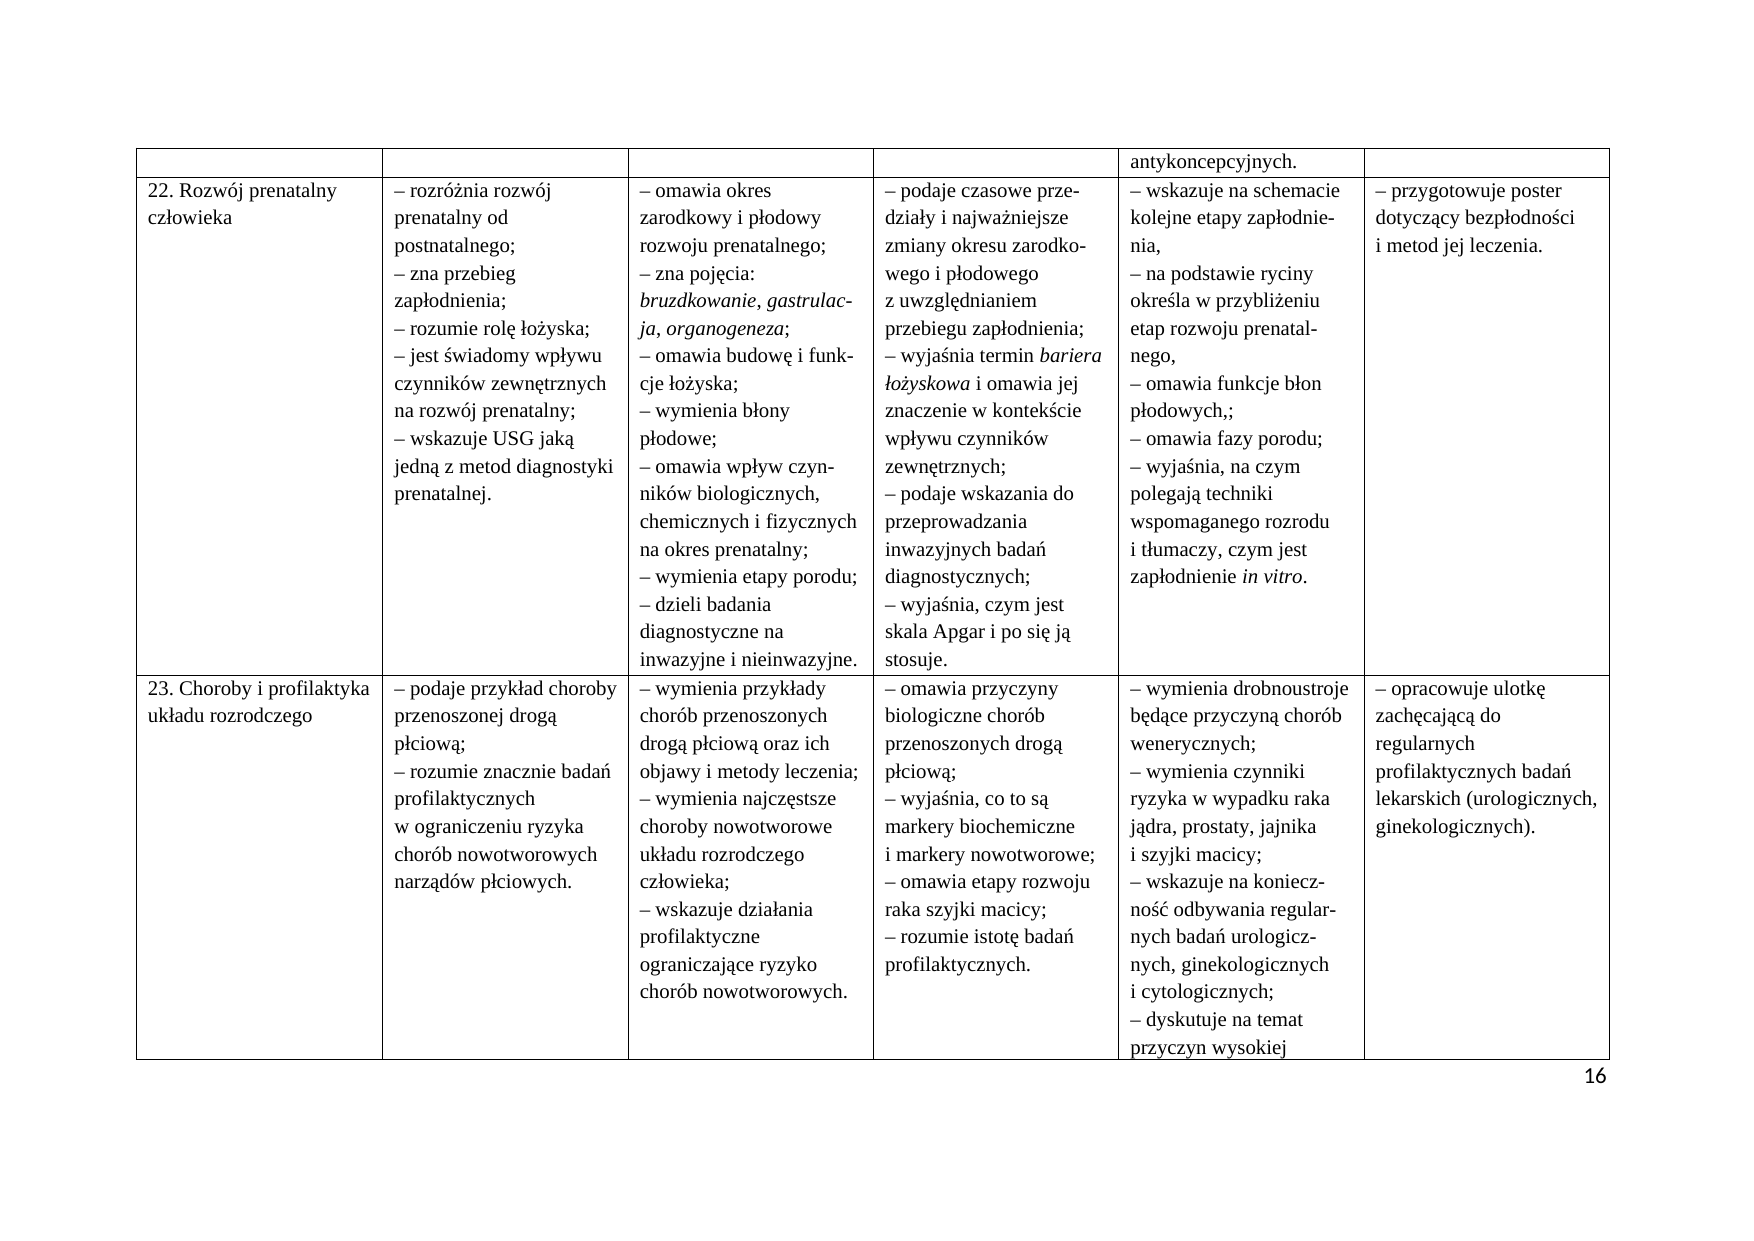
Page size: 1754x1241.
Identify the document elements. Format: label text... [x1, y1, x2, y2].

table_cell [629, 149, 873, 177]
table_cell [1365, 149, 1609, 177]
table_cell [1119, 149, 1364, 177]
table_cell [1365, 676, 1609, 1059]
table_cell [874, 676, 1118, 1059]
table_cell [137, 676, 382, 1059]
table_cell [629, 676, 873, 1059]
table_cell 22. Rozwój prenatalny człowieka [137, 178, 382, 675]
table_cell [383, 676, 628, 1059]
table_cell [383, 149, 628, 177]
table_cell – omawia okres zarodkowy i płodowy rozwoju prenatalnego; – zna pojęcia: bruzdkowanie, gastrulac- ja, organogeneza; – omawia budowę i funk- cje łożyska; – wymienia błony płodowe; – omawia wpływ czyn- ników biologicznych, chemicznych i fizycznych na okres prenatalny; – wymienia etapy porodu; – dzieli badania diagnostyczne na inwazyjne i nieinwazyjne. [629, 178, 873, 675]
table_cell – przygotowuje poster dotyczący bezpłodności i metod jej leczenia. [1365, 178, 1609, 675]
table_cell – wskazuje na schemacie kolejne etapy zapłodnie- nia, – na podstawie ryciny określa w przybliżeniu etap rozwoju prenatal- nego, – omawia funkcje błon płodowych,; – omawia fazy porodu; – wyjaśnia, na czym polegają techniki wspomaganego rozrodu i tłumaczy, czym jest zapłodnienie in vitro. [1119, 178, 1364, 675]
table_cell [1119, 676, 1364, 1059]
table_cell – rozróżnia rozwój prenatalny od postnatalnego; – zna przebieg zapłodnienia; – rozumie rolę łożyska; – jest świadomy wpływu czynników zewnętrznych na rozwój prenatalny; – wskazuje USG jaką jedną z metod diagnostyki prenatalnej. [383, 178, 628, 675]
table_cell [137, 149, 382, 177]
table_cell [874, 149, 1118, 177]
table_cell – podaje czasowe prze- działy i najważniejsze zmiany okresu zarodko- wego i płodowego z uwzględnianiem przebiegu zapłodnienia; – wyjaśnia termin bariera łożyskowa i omawia jej znaczenie w kontekście wpływu czynników zewnętrznych; – podaje wskazania do przeprowadzania inwazyjnych badań diagnostycznych; – wyjaśnia, czym jest skala Apgar i po się ją stosuje. [874, 178, 1118, 675]
